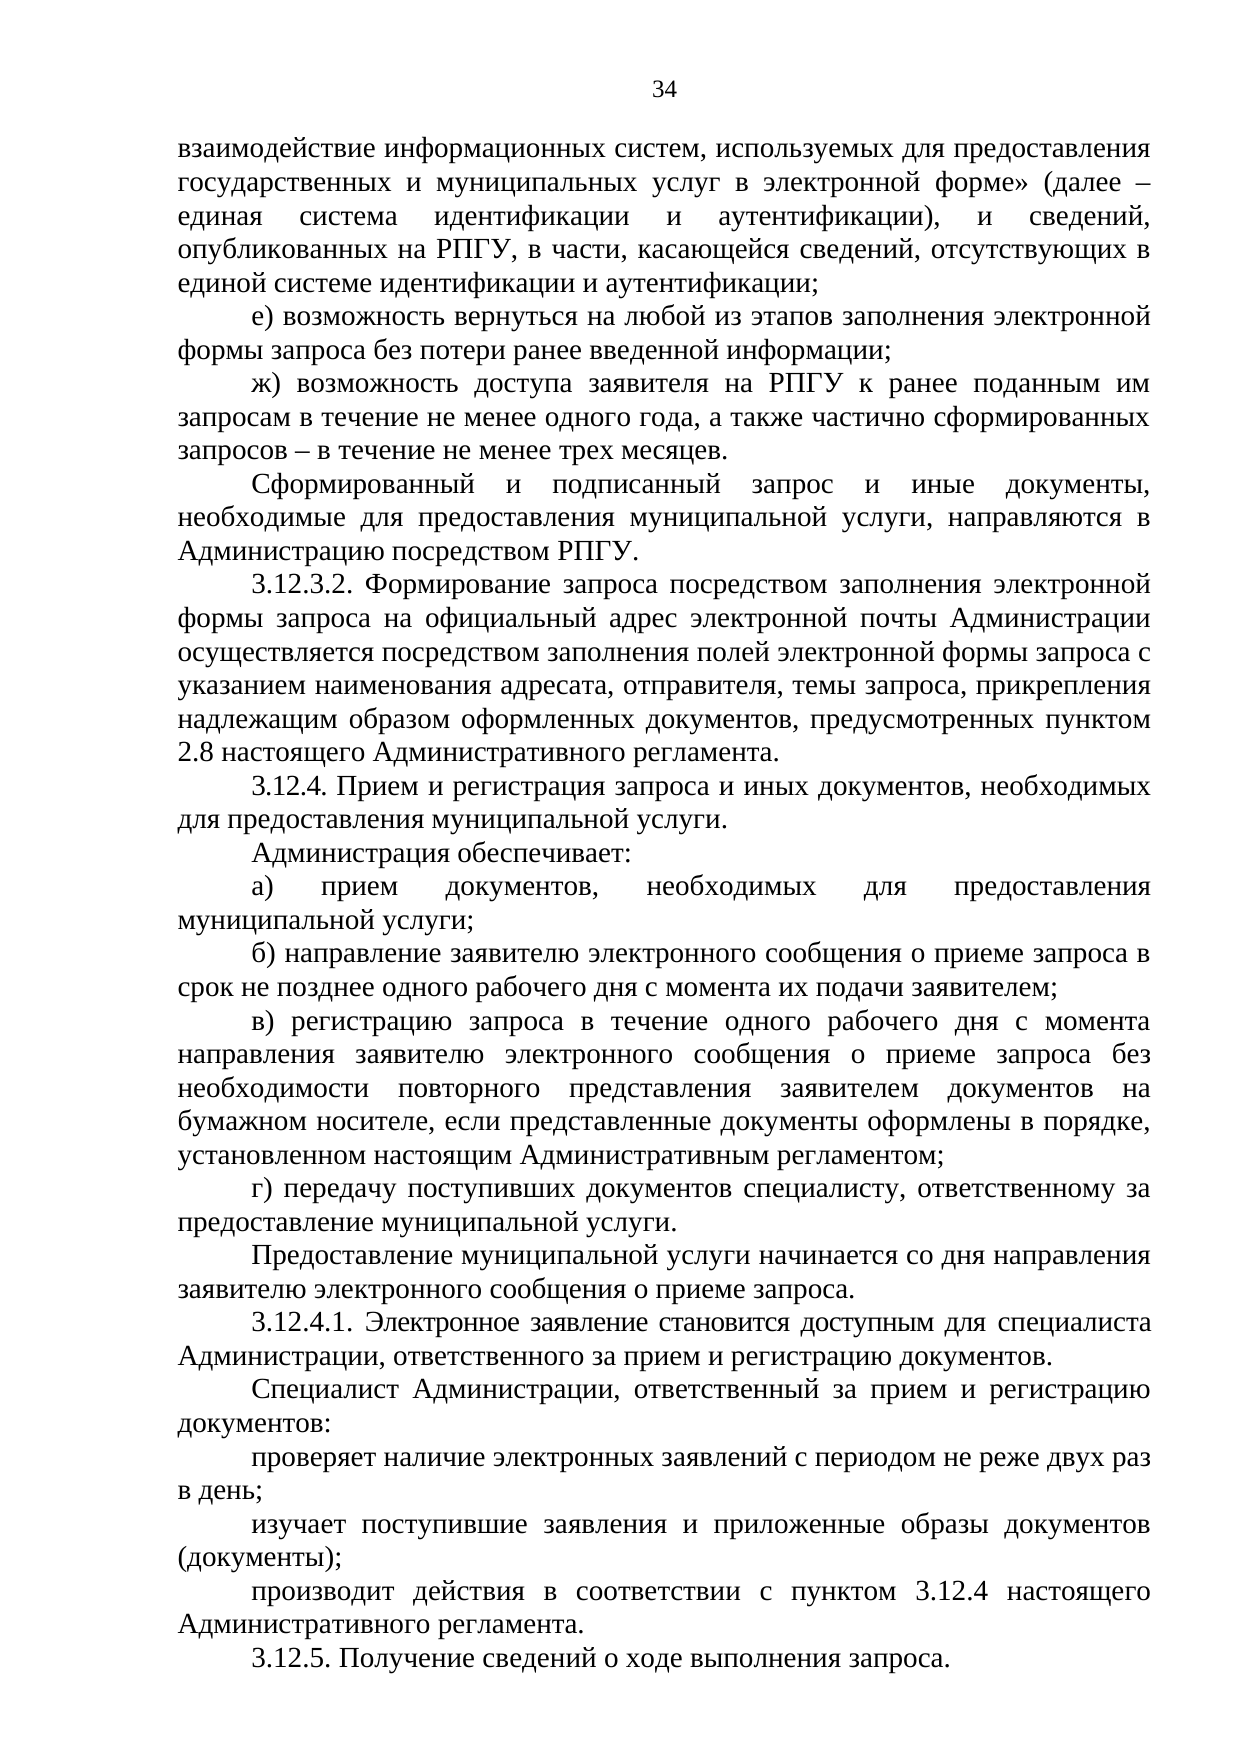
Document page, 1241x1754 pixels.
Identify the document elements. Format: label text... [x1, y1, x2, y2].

text ж) возможность доступа заявителя на РПГУ к ранее поданным им запросам в течение не менее одного года, а также частично сформированных запросов – в течение не менее трех месяцев. [177, 365, 1152, 466]
text е) возможность вернуться на любой из этапов заполнения электронной формы запроса без потери ранее введенной информации; [177, 298, 1152, 365]
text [177, 131, 1152, 298]
text а) прием документов, необходимых для предоставления муниципальной услуги; [177, 868, 1152, 936]
text изучает поступившие заявления и приложенные образы документов (документы); [177, 1506, 1152, 1573]
text г) передачу поступивших документов специалисту, ответственному за предоставление муниципальной услуги. [177, 1170, 1152, 1237]
text 3.12.3.2. Формирование запроса посредством заполнения электронной формы запроса на официальный адрес электронной почты Администрации осуществляется посредством заполнения полей электронной формы запроса с указанием наименования адресата, отправителя, темы запроса, прикрепления надлежащим образом оформленных документов, предусмотренных пунктом 2.8 настоящего Административного регламента. [177, 567, 1152, 768]
text Сформированный и подписанный запрос и иные документы, необходимые для предоставления муниципальной услуги, направляются в Администрацию посредством РПГУ. [177, 466, 1152, 567]
text Администрация обеспечивает: [177, 835, 1152, 868]
text 3.12.4. Прием и регистрация запроса и иных документов, необходимых для предоставления муниципальной услуги. [177, 768, 1152, 835]
text Предоставление муниципальной услуги начинается со дня направления заявителю электронного сообщения о приеме запроса. [177, 1237, 1152, 1304]
text в) регистрацию запроса в течение одного рабочего дня с момента направления заявителю электронного сообщения о приеме запроса без необходимости повторного представления заявителем документов на бумажном носителе, если представленные документы оформлены в порядке, установленном настоящим Административным регламентом; [177, 1003, 1152, 1170]
text Специалист Администрации, ответственный за прием и регистрацию документов: [177, 1372, 1152, 1439]
text 3.12.4.1. Электронное заявление становится доступным для специалиста Администрации, ответственного за прием и регистрацию документов. [177, 1304, 1152, 1372]
text 3.12.5. Получение сведений о ходе выполнения запроса. [177, 1640, 1152, 1673]
text проверяет наличие электронных заявлений с периодом не реже двух раз в день; [177, 1439, 1152, 1506]
text производит действия в соответствии с пунктом 3.12.4 настоящего Административного регламента. [177, 1573, 1152, 1640]
text б) направление заявителю электронного сообщения о приеме запроса в срок не позднее одного рабочего дня с момента их подачи заявителем; [177, 936, 1152, 1003]
